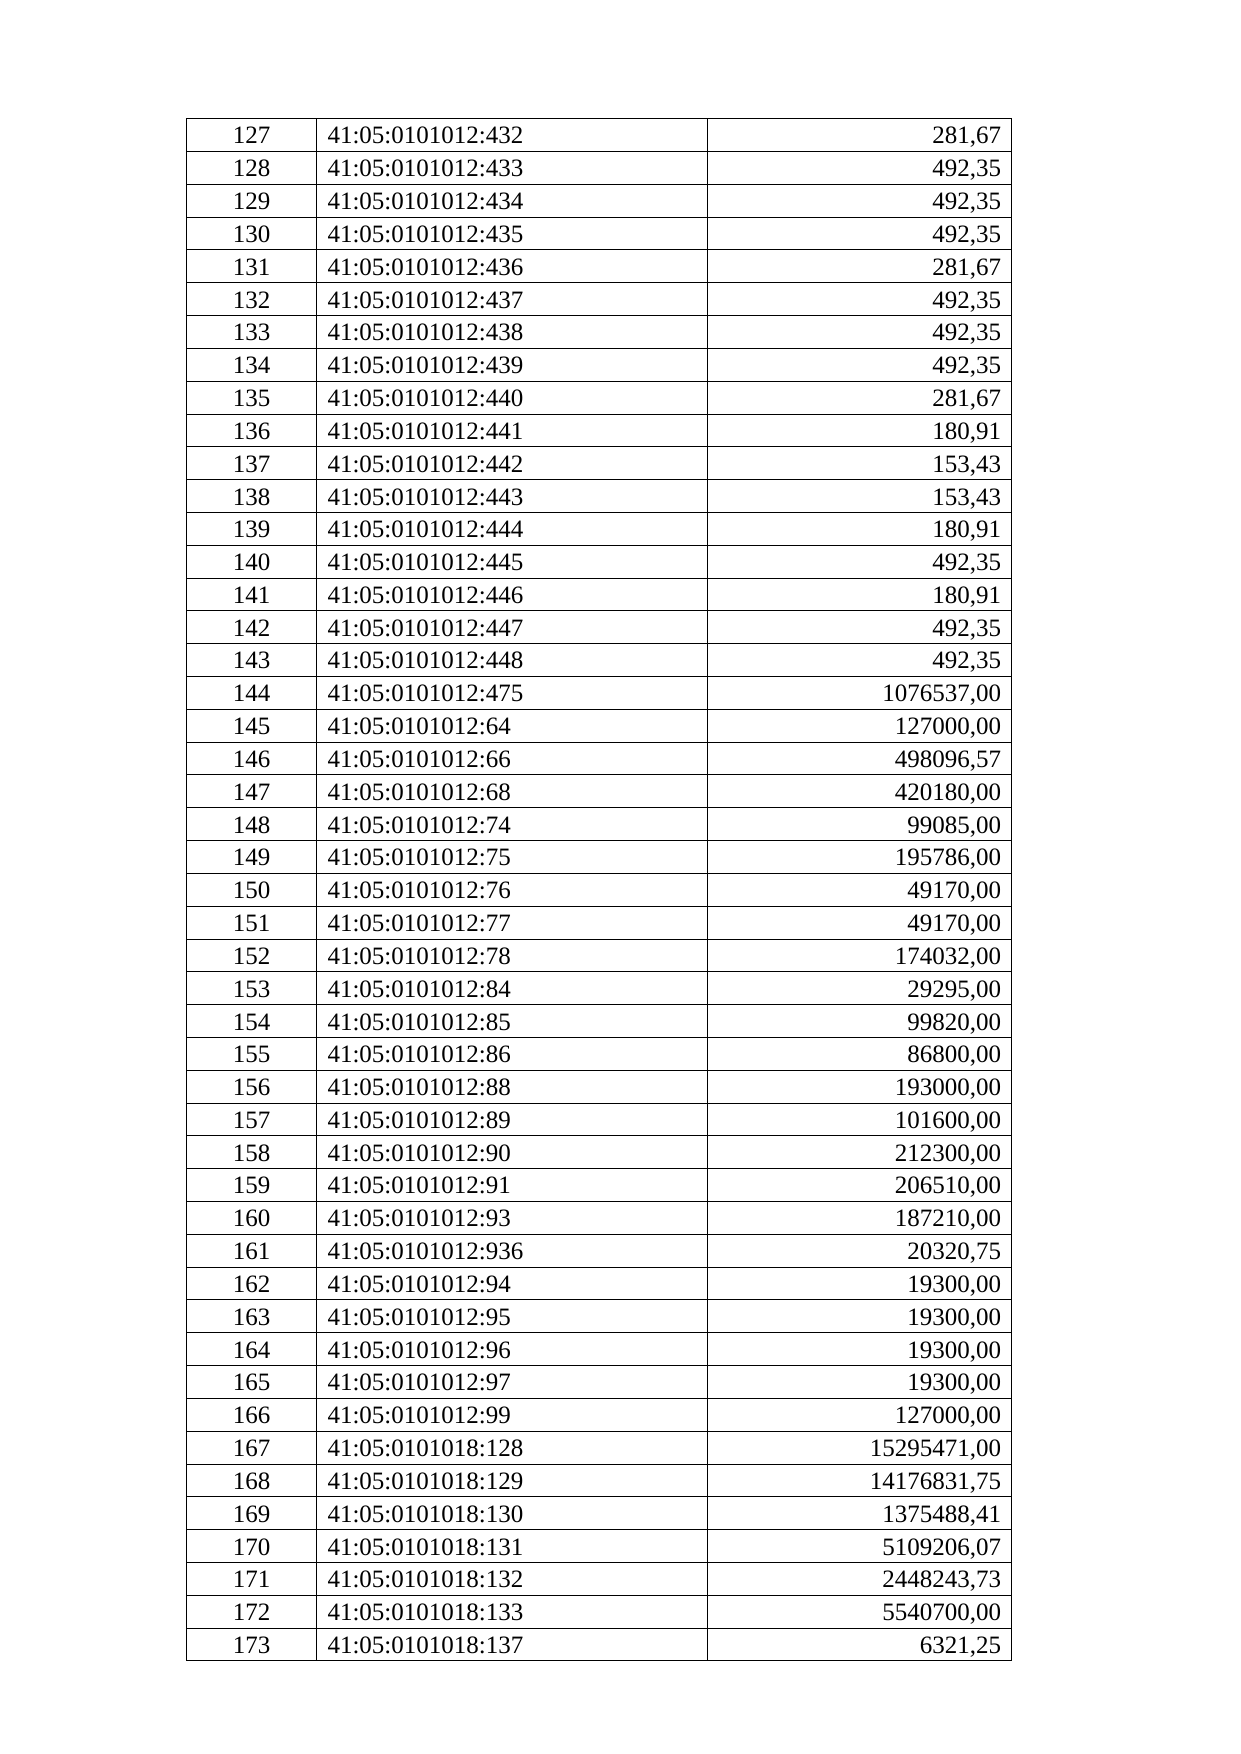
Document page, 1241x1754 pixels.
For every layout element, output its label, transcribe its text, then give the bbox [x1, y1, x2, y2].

table_cell 149 [187, 841, 316, 873]
table_cell 128 [187, 152, 316, 184]
table_cell 19300,00 [708, 1366, 1011, 1398]
table_cell 41:05:0101012:448 [317, 644, 707, 676]
table_cell 132 [187, 283, 316, 315]
table_cell 171 [187, 1563, 316, 1595]
table_cell 41:05:0101012:442 [317, 447, 707, 479]
table_cell 136 [187, 415, 316, 446]
table_cell 145 [187, 710, 316, 742]
table_cell 49170,00 [708, 907, 1011, 938]
table_cell 41:05:0101012:99 [317, 1399, 707, 1431]
table_cell 41:05:0101012:76 [317, 874, 707, 906]
table_cell 161 [187, 1235, 316, 1267]
table_cell 167 [187, 1432, 316, 1463]
table_cell 193000,00 [708, 1071, 1011, 1102]
table_cell 140 [187, 546, 316, 577]
table_cell 141 [187, 579, 316, 610]
table_cell 41:05:0101012:88 [317, 1071, 707, 1102]
table_cell 135 [187, 382, 316, 413]
table_cell 165 [187, 1366, 316, 1398]
table_cell 174032,00 [708, 940, 1011, 971]
table_cell 19300,00 [708, 1333, 1011, 1365]
table_cell 130 [187, 218, 316, 249]
table_cell 41:05:0101012:90 [317, 1136, 707, 1168]
table_cell 166 [187, 1399, 316, 1431]
table_cell 163 [187, 1300, 316, 1332]
table_cell 147 [187, 775, 316, 807]
table_cell 173 [187, 1629, 316, 1660]
table_cell 127000,00 [708, 710, 1011, 742]
table_cell 158 [187, 1136, 316, 1168]
table_cell 146 [187, 743, 316, 774]
table_cell 19300,00 [708, 1268, 1011, 1299]
table_cell 41:05:0101012:437 [317, 283, 707, 315]
table_cell 1375488,41 [708, 1497, 1011, 1529]
table_cell 180,91 [708, 415, 1011, 446]
table_cell 420180,00 [708, 775, 1011, 807]
table_cell 151 [187, 907, 316, 938]
table_cell 41:05:0101018:137 [317, 1629, 707, 1660]
table_cell 154 [187, 1005, 316, 1037]
table_cell 131 [187, 250, 316, 282]
table_cell 41:05:0101012:86 [317, 1038, 707, 1070]
table_cell 41:05:0101012:936 [317, 1235, 707, 1267]
table_cell 492,35 [708, 185, 1011, 217]
table_cell 41:05:0101018:130 [317, 1497, 707, 1529]
table_cell 99085,00 [708, 808, 1011, 840]
table_cell 138 [187, 480, 316, 512]
table_cell 155 [187, 1038, 316, 1070]
table_cell 170 [187, 1530, 316, 1562]
table_cell 41:05:0101012:91 [317, 1169, 707, 1201]
table_cell 86800,00 [708, 1038, 1011, 1070]
table_cell 41:05:0101012:77 [317, 907, 707, 938]
table_cell 41:05:0101012:441 [317, 415, 707, 446]
table_cell 41:05:0101018:131 [317, 1530, 707, 1562]
table_cell 49170,00 [708, 874, 1011, 906]
table_cell 492,35 [708, 349, 1011, 381]
table_cell 162 [187, 1268, 316, 1299]
table_cell 41:05:0101012:443 [317, 480, 707, 512]
table_cell 492,35 [708, 611, 1011, 643]
table_cell 160 [187, 1202, 316, 1234]
table_cell 41:05:0101012:445 [317, 546, 707, 577]
table_cell 492,35 [708, 644, 1011, 676]
table_cell 281,67 [708, 250, 1011, 282]
table_cell 206510,00 [708, 1169, 1011, 1201]
table_cell 152 [187, 940, 316, 971]
table_cell 19300,00 [708, 1300, 1011, 1332]
table_cell 41:05:0101012:66 [317, 743, 707, 774]
table_cell 41:05:0101012:446 [317, 579, 707, 610]
table_cell 41:05:0101018:133 [317, 1596, 707, 1627]
table_cell 153,43 [708, 480, 1011, 512]
table_cell 41:05:0101012:97 [317, 1366, 707, 1398]
table_cell 41:05:0101012:95 [317, 1300, 707, 1332]
table_cell 101600,00 [708, 1104, 1011, 1135]
table_cell 134 [187, 349, 316, 381]
table_cell 498096,57 [708, 743, 1011, 774]
table_cell 1076537,00 [708, 677, 1011, 709]
table_cell 150 [187, 874, 316, 906]
table_cell 41:05:0101012:433 [317, 152, 707, 184]
table_cell 180,91 [708, 513, 1011, 545]
table_cell 41:05:0101012:89 [317, 1104, 707, 1135]
table_cell 492,35 [708, 283, 1011, 315]
table_cell 41:05:0101018:128 [317, 1432, 707, 1463]
table_cell 157 [187, 1104, 316, 1135]
table_cell 41:05:0101012:64 [317, 710, 707, 742]
table_cell 169 [187, 1497, 316, 1529]
table_cell 143 [187, 644, 316, 676]
table_cell 41:05:0101012:444 [317, 513, 707, 545]
table_cell 41:05:0101012:74 [317, 808, 707, 840]
table_cell 41:05:0101012:434 [317, 185, 707, 217]
table_cell 6321,25 [708, 1629, 1011, 1660]
table_cell 148 [187, 808, 316, 840]
table_cell 281,67 [708, 119, 1011, 151]
table_cell 41:05:0101018:132 [317, 1563, 707, 1595]
table_cell 41:05:0101012:94 [317, 1268, 707, 1299]
table_cell 127000,00 [708, 1399, 1011, 1431]
table_cell 5109206,07 [708, 1530, 1011, 1562]
table_cell 99820,00 [708, 1005, 1011, 1037]
table_cell 133 [187, 316, 316, 348]
table_cell 164 [187, 1333, 316, 1365]
table_cell 5540700,00 [708, 1596, 1011, 1627]
table_cell 139 [187, 513, 316, 545]
table_cell 142 [187, 611, 316, 643]
table_cell 153,43 [708, 447, 1011, 479]
table_cell 41:05:0101012:435 [317, 218, 707, 249]
table_cell 156 [187, 1071, 316, 1102]
table_cell 15295471,00 [708, 1432, 1011, 1463]
table_cell 20320,75 [708, 1235, 1011, 1267]
table_cell 41:05:0101012:85 [317, 1005, 707, 1037]
table_cell 212300,00 [708, 1136, 1011, 1168]
table_cell 41:05:0101012:93 [317, 1202, 707, 1234]
table_cell 14176831,75 [708, 1465, 1011, 1496]
table_cell 281,67 [708, 382, 1011, 413]
table_cell 492,35 [708, 218, 1011, 249]
table_cell 41:05:0101012:438 [317, 316, 707, 348]
table_cell 172 [187, 1596, 316, 1627]
table_cell 492,35 [708, 152, 1011, 184]
table_cell 41:05:0101018:129 [317, 1465, 707, 1496]
table_cell 180,91 [708, 579, 1011, 610]
table_cell 29295,00 [708, 972, 1011, 1004]
table_cell 492,35 [708, 546, 1011, 577]
table_cell 153 [187, 972, 316, 1004]
table_cell 127 [187, 119, 316, 151]
table_cell 41:05:0101012:436 [317, 250, 707, 282]
table_cell 41:05:0101012:432 [317, 119, 707, 151]
table_cell 168 [187, 1465, 316, 1496]
table_cell 41:05:0101012:447 [317, 611, 707, 643]
table_cell 159 [187, 1169, 316, 1201]
table_cell 41:05:0101012:78 [317, 940, 707, 971]
table_cell 41:05:0101012:475 [317, 677, 707, 709]
table_cell 492,35 [708, 316, 1011, 348]
table_cell 195786,00 [708, 841, 1011, 873]
table_cell 2448243,73 [708, 1563, 1011, 1595]
table_cell 187210,00 [708, 1202, 1011, 1234]
table_cell 41:05:0101012:68 [317, 775, 707, 807]
table_cell 41:05:0101012:439 [317, 349, 707, 381]
table_cell 41:05:0101012:75 [317, 841, 707, 873]
table_cell 129 [187, 185, 316, 217]
table_cell 41:05:0101012:440 [317, 382, 707, 413]
table_cell 137 [187, 447, 316, 479]
table_cell 41:05:0101012:96 [317, 1333, 707, 1365]
table_cell 144 [187, 677, 316, 709]
table_cell 41:05:0101012:84 [317, 972, 707, 1004]
